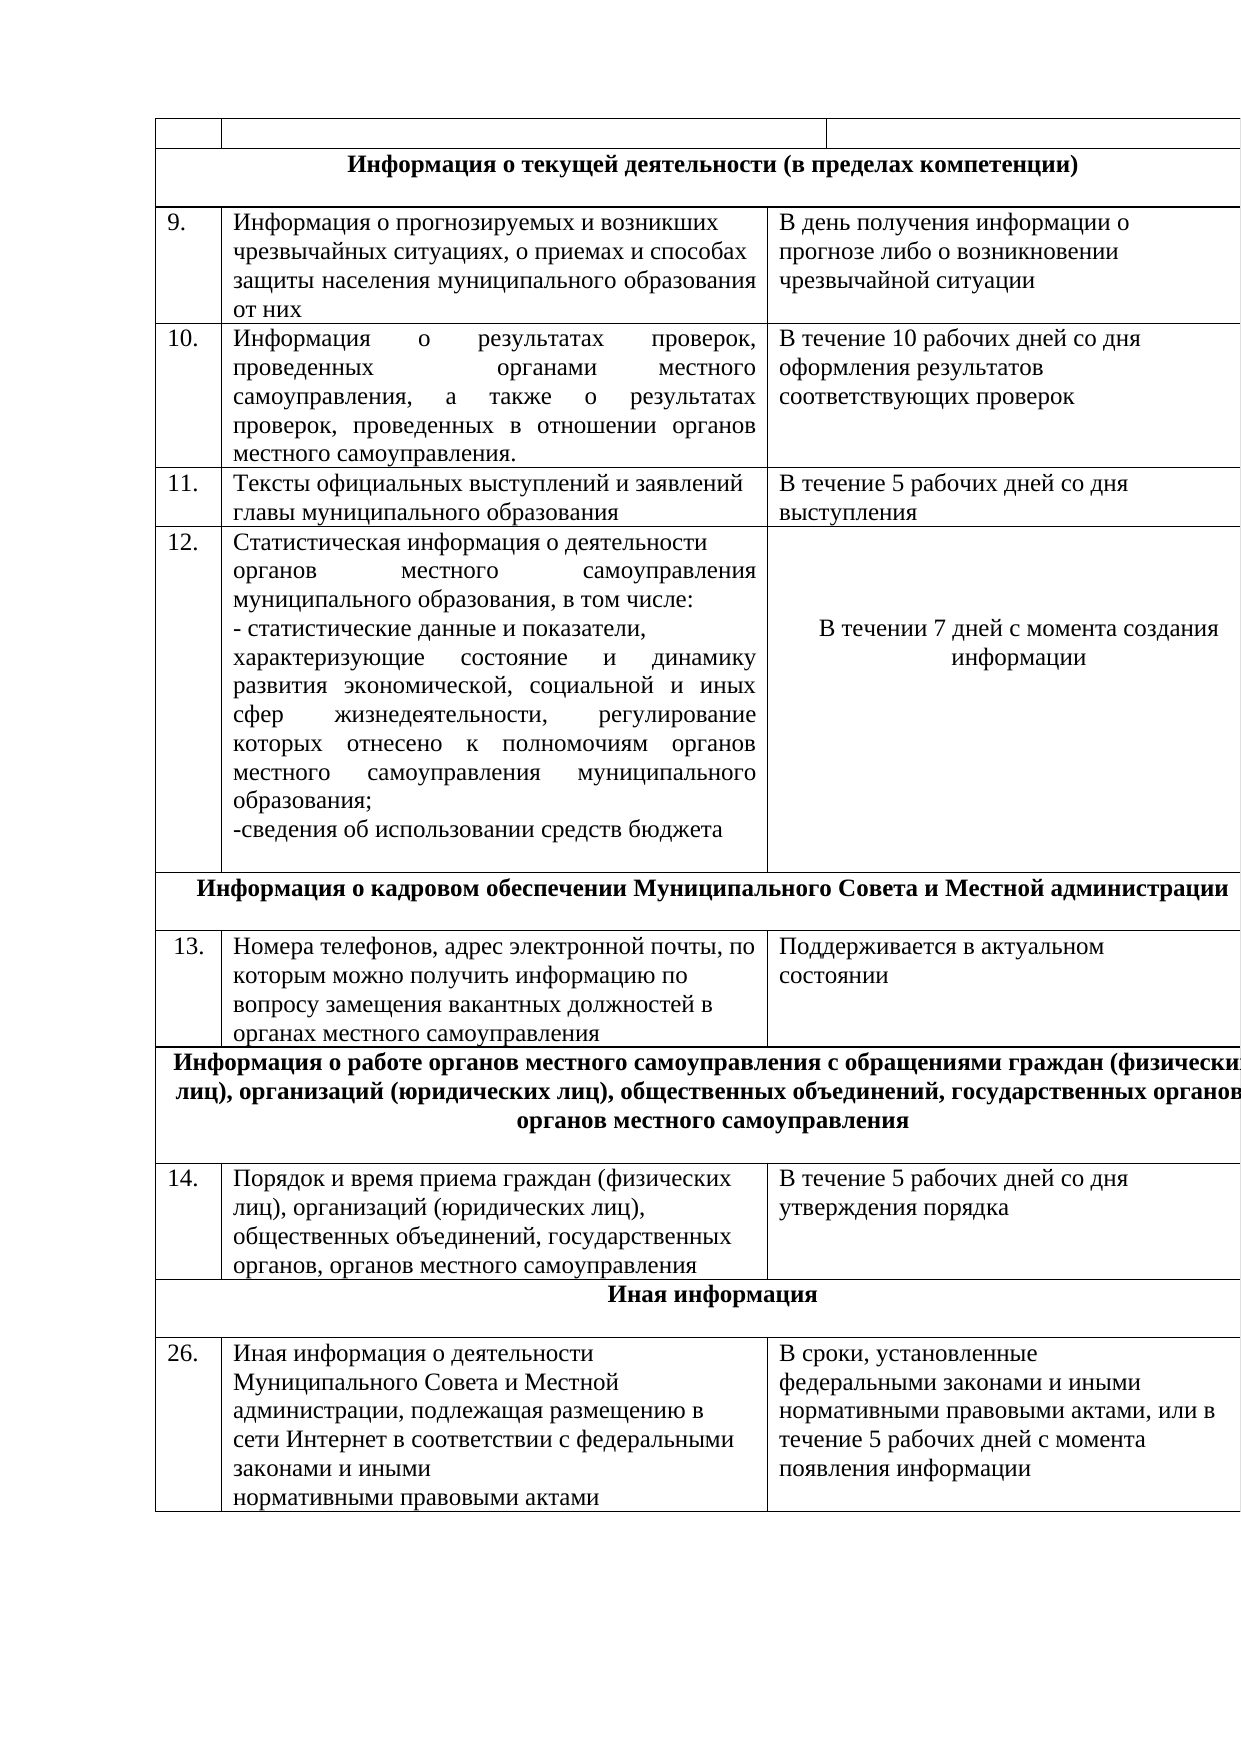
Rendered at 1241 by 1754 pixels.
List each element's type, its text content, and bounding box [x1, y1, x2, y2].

table_cell Информация о результатах проверок, проведенных органами местного самоуправления, а также о результатах проверок, проведенных в отношении органов местного самоуправления. [222, 324, 767, 467]
table_cell Информация о кадровом обеспечении Муниципального Совета и Местной администрации [156, 873, 1240, 930]
table_cell Тексты официальных выступлений и заявлений главы муниципального образования [222, 468, 767, 526]
table_cell Статистическая информация о деятельности органов местного самоуправления муниципального образования, в том числе: - статистические данные и показатели, характеризующие состояние и динамику развития экономической, социальной и иных сфер жизнедеятельности, регулирование которых отнесено к полномочиям органов местного самоуправления муниципального образования; -сведения об использовании средств бюджета [222, 527, 767, 872]
table_cell Иная информация о деятельности Муниципального Совета и Местной администрации, подлежащая размещению в сети Интернет в соответствии с федеральными законами и иными нормативными правовыми актами [222, 1338, 767, 1511]
table_cell 26. [156, 1338, 221, 1511]
table_cell 7. [156, 119, 221, 148]
table_cell 13. [156, 931, 221, 1046]
table_cell 14. [156, 1164, 221, 1278]
table_cell В течении 7 дней с момента создания информации [768, 527, 1240, 872]
table_cell 11. [156, 468, 221, 526]
table_cell Информация о текущей деятельности (в пределах компетенции) [156, 149, 1240, 206]
table_cell Номера телефонов, адрес электронной почты, по которым можно получить информацию по вопросу замещения вакантных должностей в органах местного самоуправления [222, 931, 767, 1046]
table_cell Иная информация [156, 1280, 1240, 1337]
table_cell 10. [156, 324, 221, 467]
table_cell Поддерживается в актуальном состоянии [768, 931, 1240, 1046]
table_cell В течение 5 рабочих дней со дня выступления [768, 468, 1240, 526]
table_cell Информация о прогнозируемых и возникших чрезвычайных ситуациях, о приемах и способах защиты населения муниципального образования от них [222, 208, 767, 322]
table_cell В день получения информации о прогнозе либо о возникновении чрезвычайной ситуации [768, 208, 1240, 322]
table_cell 12. [156, 527, 221, 872]
table_cell Порядок и время приема граждан (физических лиц), организаций (юридических лиц), общественных объединений, государственных органов, органов местного самоуправления [222, 1164, 767, 1278]
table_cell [222, 119, 826, 148]
table_cell В сроки, установленные федеральными законами и иными нормативными правовыми актами, или в течение 5 рабочих дней с момента появления информации [768, 1338, 1240, 1511]
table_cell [827, 119, 1240, 148]
table_cell В течение 5 рабочих дней со дня утверждения порядка [768, 1164, 1240, 1278]
table_cell Информация о работе органов местного самоуправления с обращениями граждан (физических лиц), организаций (юридических лиц), общественных объединений, государственных органов, органов местного самоуправления [156, 1048, 1240, 1162]
table_cell В течение 10 рабочих дней со дня оформления результатов соответствующих проверок [768, 324, 1240, 467]
table_cell 9. [156, 208, 221, 322]
